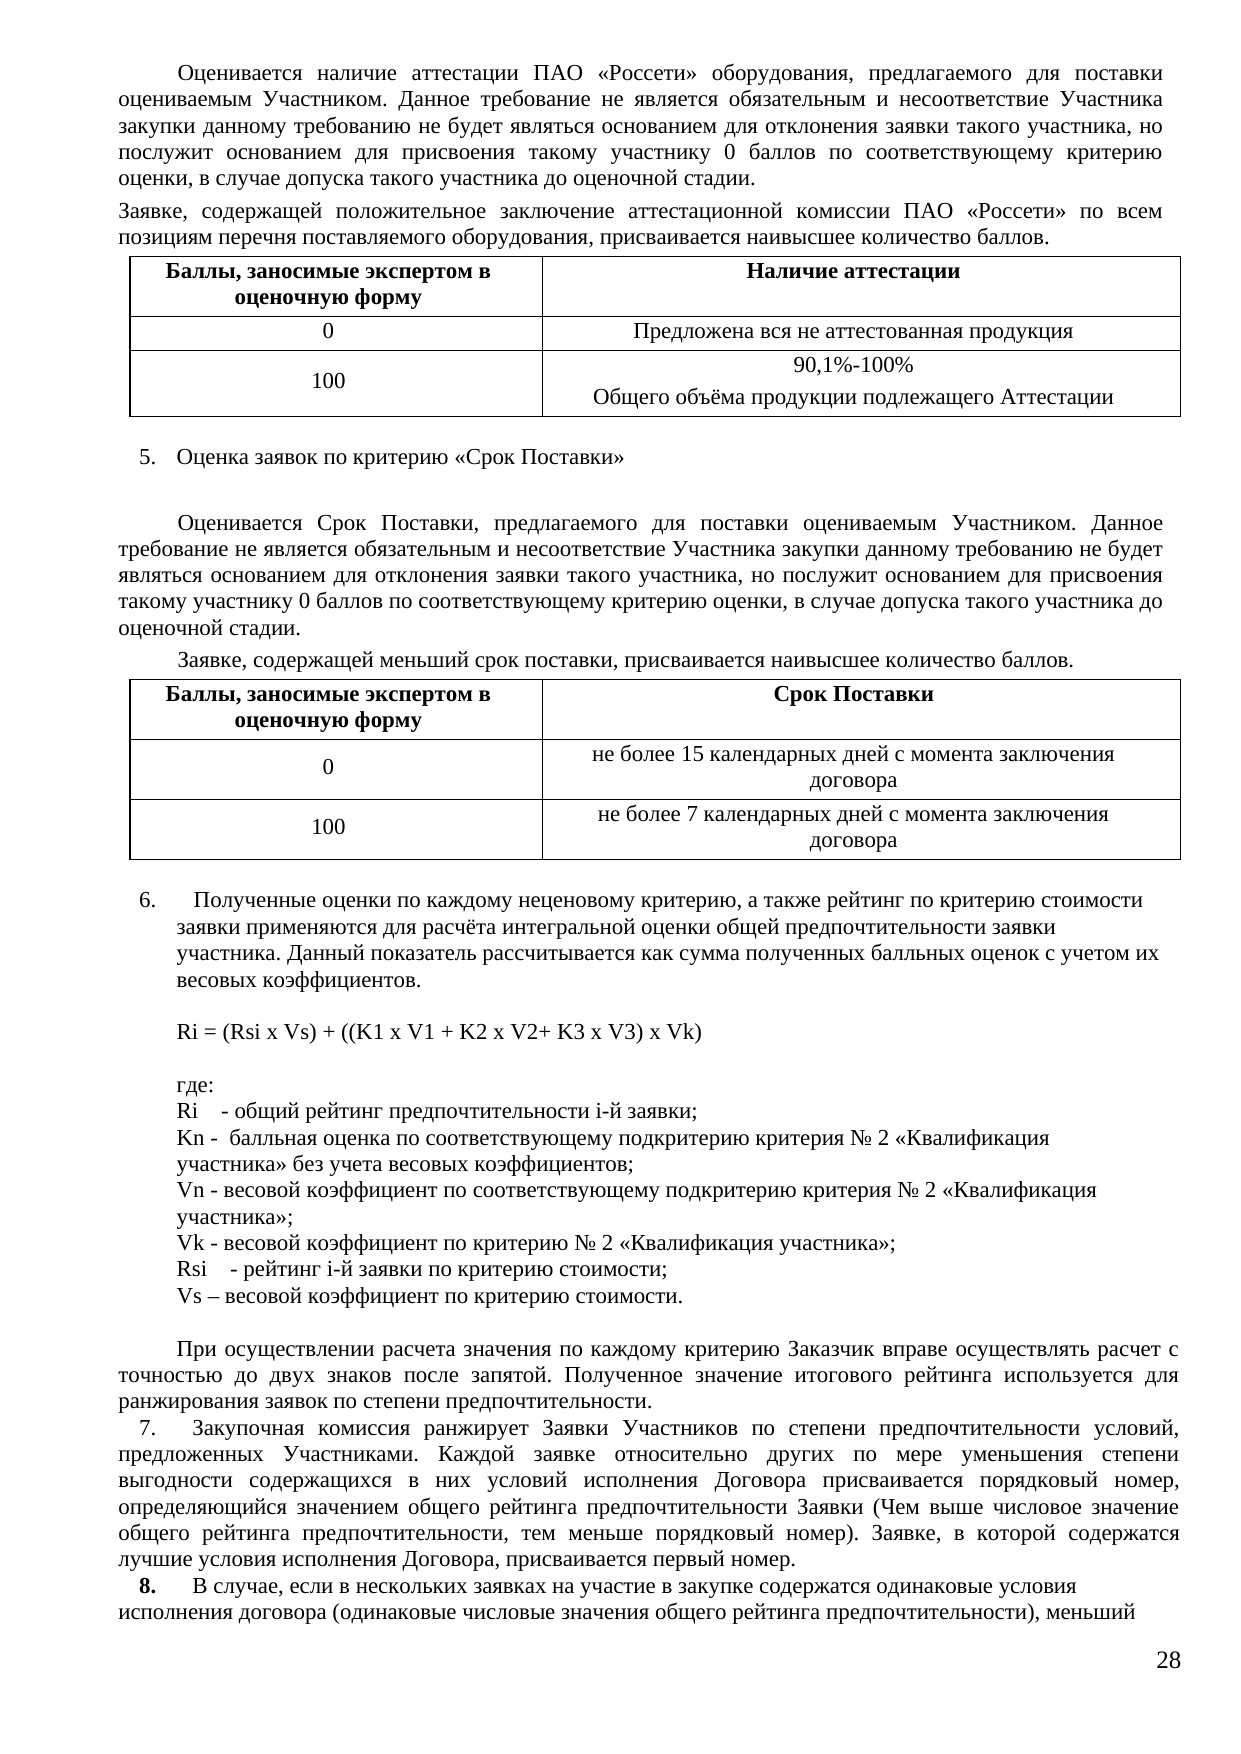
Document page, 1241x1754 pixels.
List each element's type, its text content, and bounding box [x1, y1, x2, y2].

list Оценка заявок по критерию «Срок Поставки» [139, 443, 1164, 470]
list Ri = (Rsi x Vs) + ((K1 x V1 + K2 x V2+ K3 x V3) x Vk) [176, 1018, 1164, 1045]
table_cell 100 [131, 351, 542, 416]
list Закупочная комиссия ранжирует Заявки Участников по степени предпочтительности условий, предложенных Участниками. Каждой заявке относительно других по мере уменьшения степени выгодности содержащихся в них условий исполнения Договора присваивается порядковый номер, определяющийся значением общего рейтинга предпочтительности Заявки (Чем выше числовое значение общего рейтинга предпочтительности, тем меньше порядковый номер). Заявке, в которой содержатся лучшие условия исполнения Договора, присваивается первый номер. [118, 1414, 1181, 1572]
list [118, 1572, 1181, 1624]
list Rsi - рейтинг i-й заявки по критерию стоимости; [176, 1256, 1164, 1282]
list Vs – весовой коэффициент по критерию стоимости. [176, 1282, 1164, 1308]
table_header Наличие аттестации [543, 257, 1180, 316]
list Vn - весовой коэффициент по соответствующему подкритерию критерия № 2 «Квалификация участника»; [176, 1176, 1164, 1229]
text Оценивается наличие аттестации ПАО «Россети» оборудования, предлагаемого для поставки оцениваемым Участником. Данное требование не является обязательным и несоответствие Участника закупки данному требованию не будет являться основанием для отклонения заявки такого участника, но послужит основанием для присвоения такому участнику 0 баллов по соответствующему критерию оценки, в случае допуска такого участника до оценочной стадии. [118, 59, 1164, 191]
text Оценивается Срок Поставки, предлагаемого для поставки оцениваемым Участником. Данное требование не является обязательным и несоответствие Участника закупки данному требованию не будет являться основанием для отклонения заявки такого участника, но послужит основанием для присвоения такому участнику 0 баллов по соответствующему критерию оценки, в случае допуска такого участника до оценочной стадии. [118, 508, 1164, 640]
list Ri - общий рейтинг предпочтительности i-й заявки; [176, 1097, 1164, 1124]
table_header Срок Поставки [543, 680, 1180, 739]
list Полученные оценки по каждому неценовому критерию, а также рейтинг по критерию стоимости заявки применяются для расчёта интегральной оценки общей предпочтительности заявки участника. Данный показатель рассчитывается как сумма полученных балльных оценок с учетом их весовых коэффициентов. [139, 887, 1164, 992]
table_cell Предложена вся не аттестованная продукция [543, 317, 1180, 350]
list где: [176, 1071, 1164, 1097]
table_header Баллы, заносимые экспертом в оценочную форму [131, 680, 542, 739]
table_cell 0 [131, 317, 542, 350]
text Заявке, содержащей меньший срок поставки, присваивается наивысшее количество баллов. [118, 647, 1164, 673]
table_cell не более 15 календарных дней с момента заключения договора [543, 740, 1180, 799]
table_cell не более 7 календарных дней с момента заключения договора [543, 800, 1180, 859]
list Kn - балльная оценка по соответствующему подкритерию критерия № 2 «Квалификация участника» без учета весовых коэффициентов; [176, 1124, 1164, 1176]
text Заявке, содержащей положительное заключение аттестационной комиссии ПАО «Россети» по всем позициям перечня поставляемого оборудования, присваивается наивысшее количество баллов. [118, 197, 1164, 250]
table_cell 90,1%-100% Общего объёма продукции подлежащего Аттестации [543, 351, 1180, 416]
list Vk - весовой коэффициент по критерию № 2 «Квалификация участника»; [176, 1229, 1164, 1256]
table_cell 0 [131, 740, 542, 799]
table_header Баллы, заносимые экспертом в оценочную форму [131, 257, 542, 316]
list При осуществлении расчета значения по каждому критерию Заказчик вправе осуществлять расчет с точностью до двух знаков после запятой. Полученное значение итогового рейтинга используется для ранжирования заявок по степени предпочтительности. [118, 1334, 1181, 1414]
table_cell 100 [131, 800, 542, 859]
